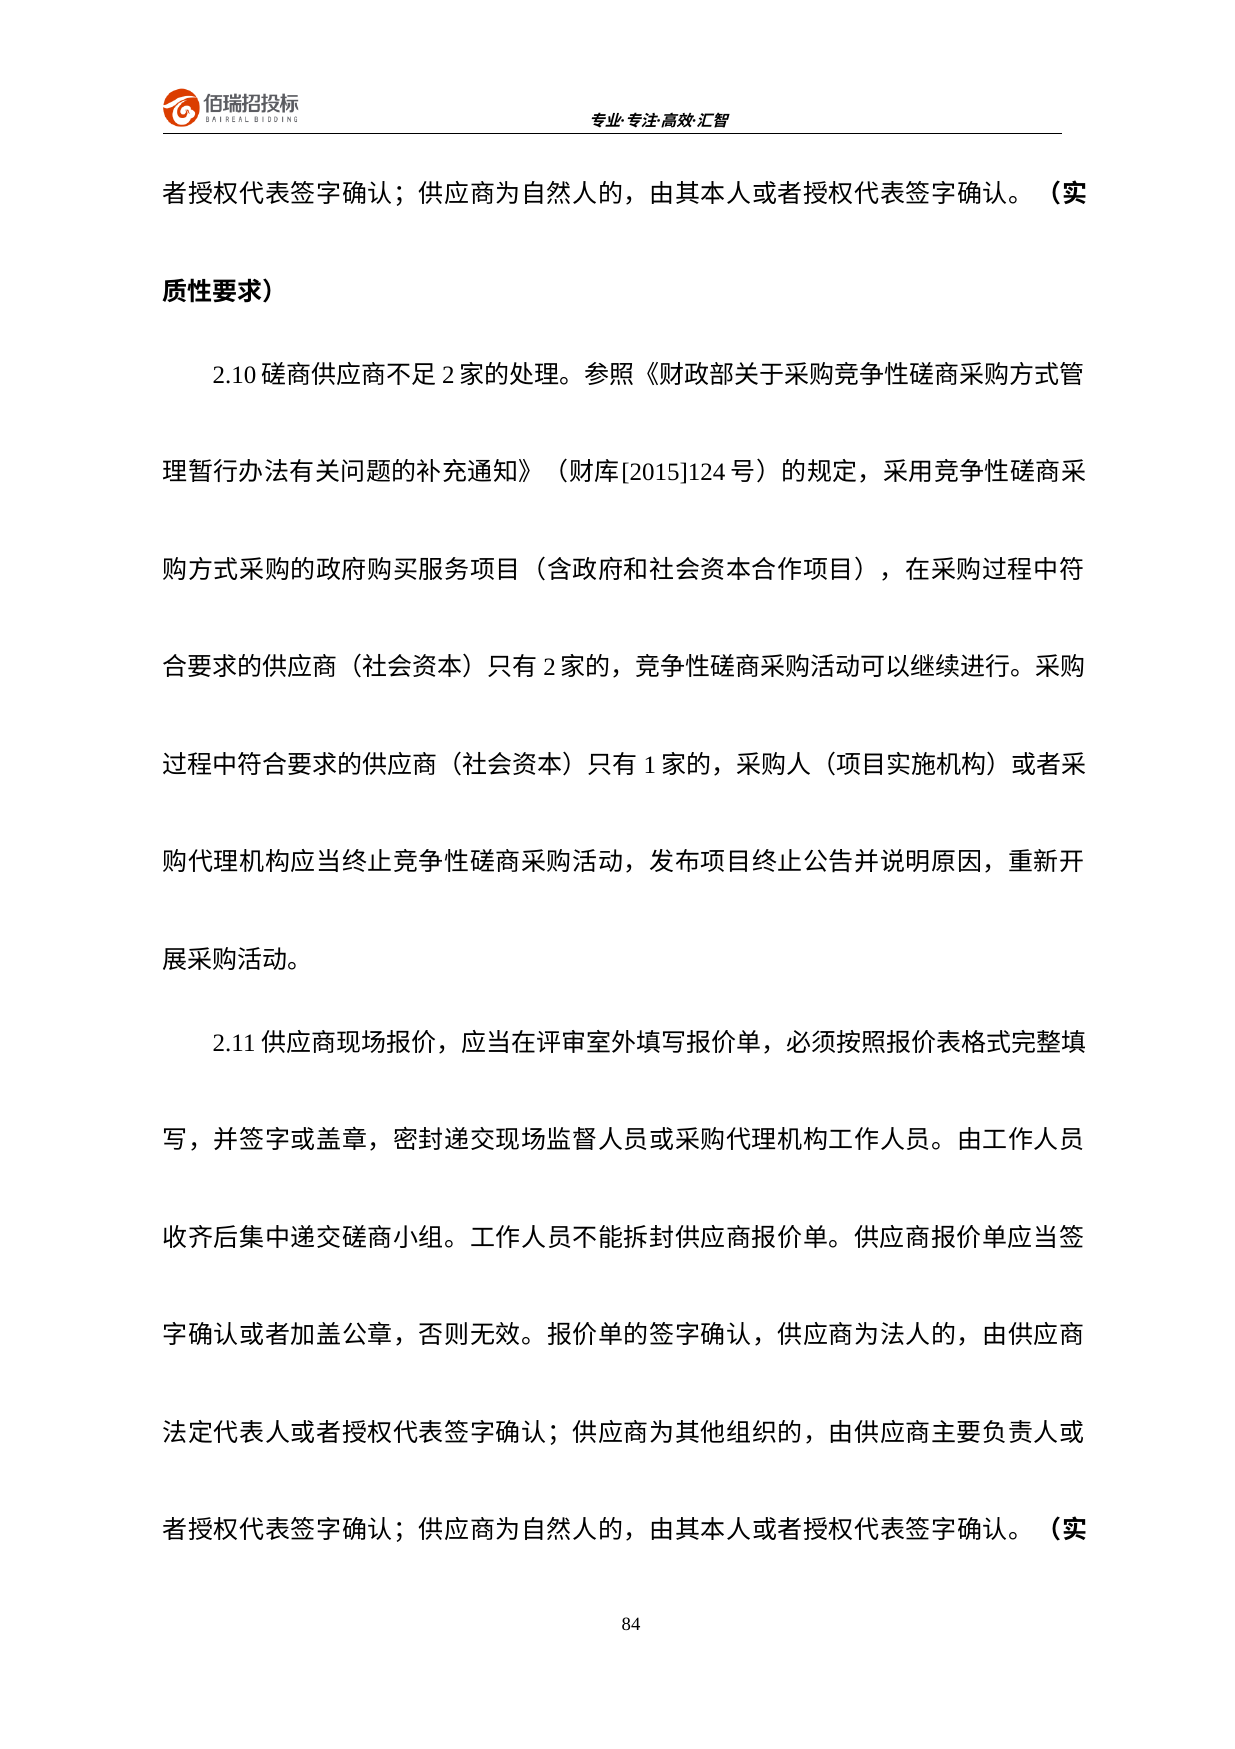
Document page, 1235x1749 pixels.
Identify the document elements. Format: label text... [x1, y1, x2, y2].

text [162, 159, 1087, 322]
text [162, 1008, 1087, 1560]
text 2.10磋商供应商不足2家的处理。参照《财政部关于采购竞争性磋商采购方式管理暂行办法有关问题的补充通知》（财库[2015]124号）的规定，采用竞争性磋商采购方式采购的政府购买服务项目（含政府和社会资本合作项目），在采购过程中符合要求的供应商（社会资本）只有2家的，竞争性磋商采购活动可以继续进行。采购过程中符合要求的供应商（社会资本）只有1家的，采购人（项目实施机构）或者采购代理机构应当终止竞争性磋商采购活动，发布项目终止公告并说明原因，重新开展采购活动。 [162, 340, 1087, 990]
picture [162, 88, 299, 127]
